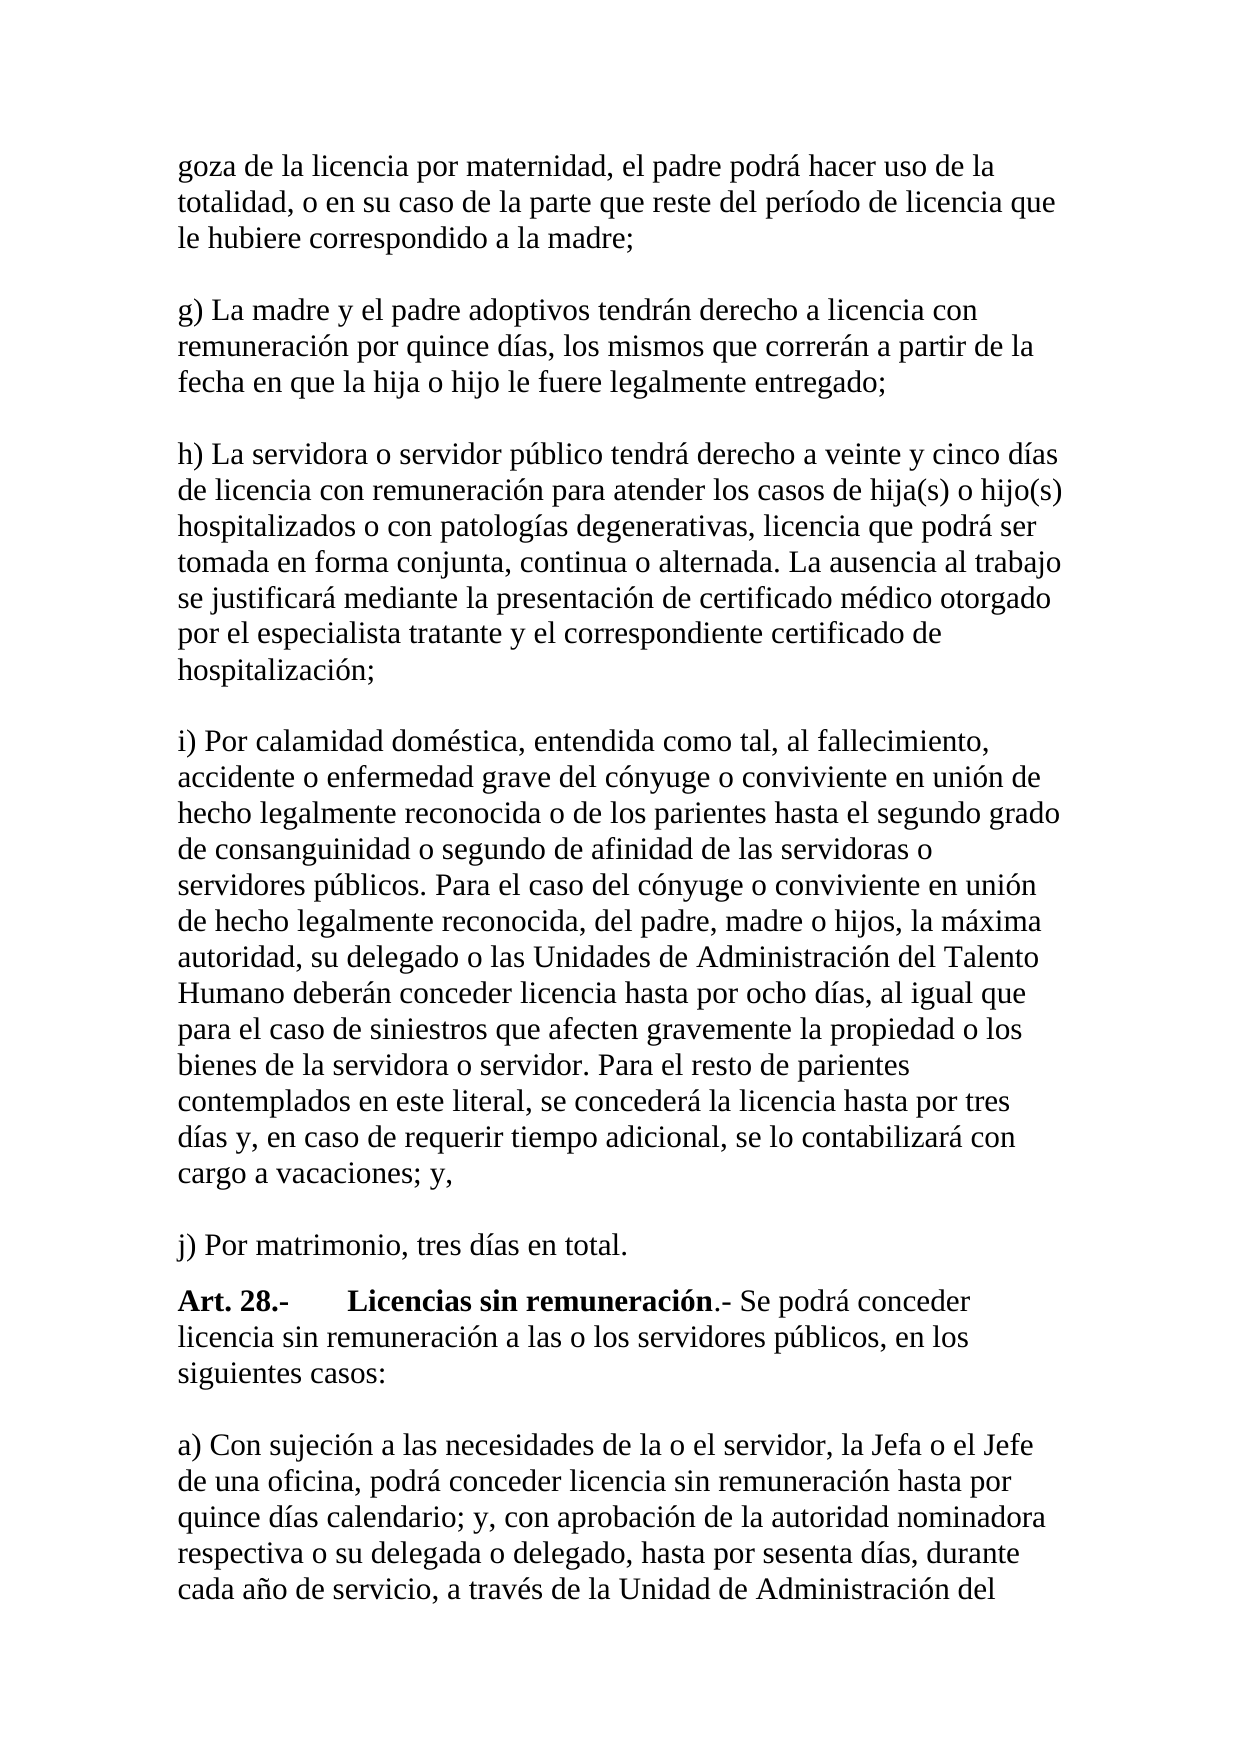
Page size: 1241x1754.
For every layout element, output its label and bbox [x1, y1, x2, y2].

text [177, 148, 1063, 1262]
text [177, 1262, 1063, 1606]
